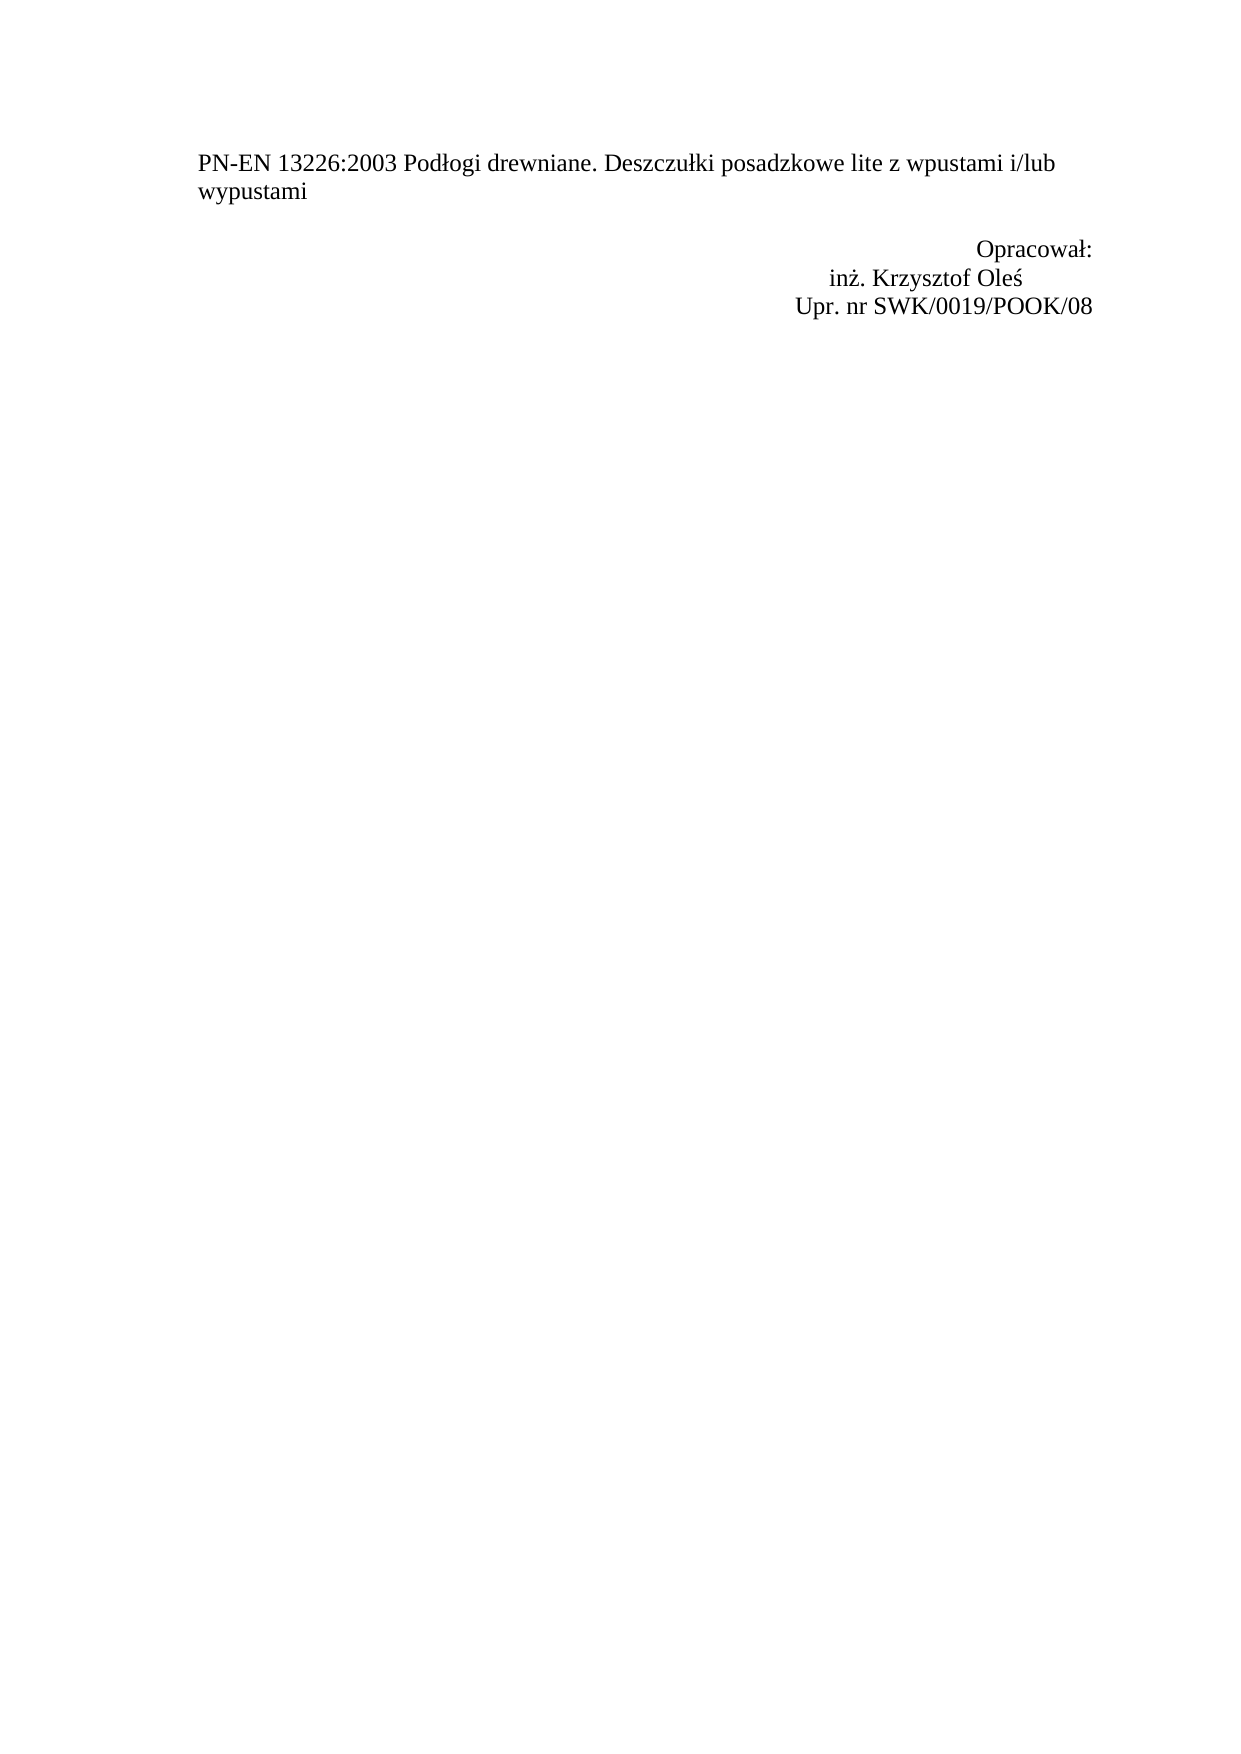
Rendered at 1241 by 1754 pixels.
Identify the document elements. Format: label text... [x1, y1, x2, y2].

text Opracował: [221, 234, 1092, 263]
text inż. Krzysztof Oleś Upr. nr SWK/0019/POOK/08 [221, 263, 1092, 320]
list PN-EN 13226:2003 Podłogi drewniane. Deszczułki posadzkowe lite z wpustami i/lub [198, 148, 1092, 176]
list wypustami [198, 176, 1092, 205]
